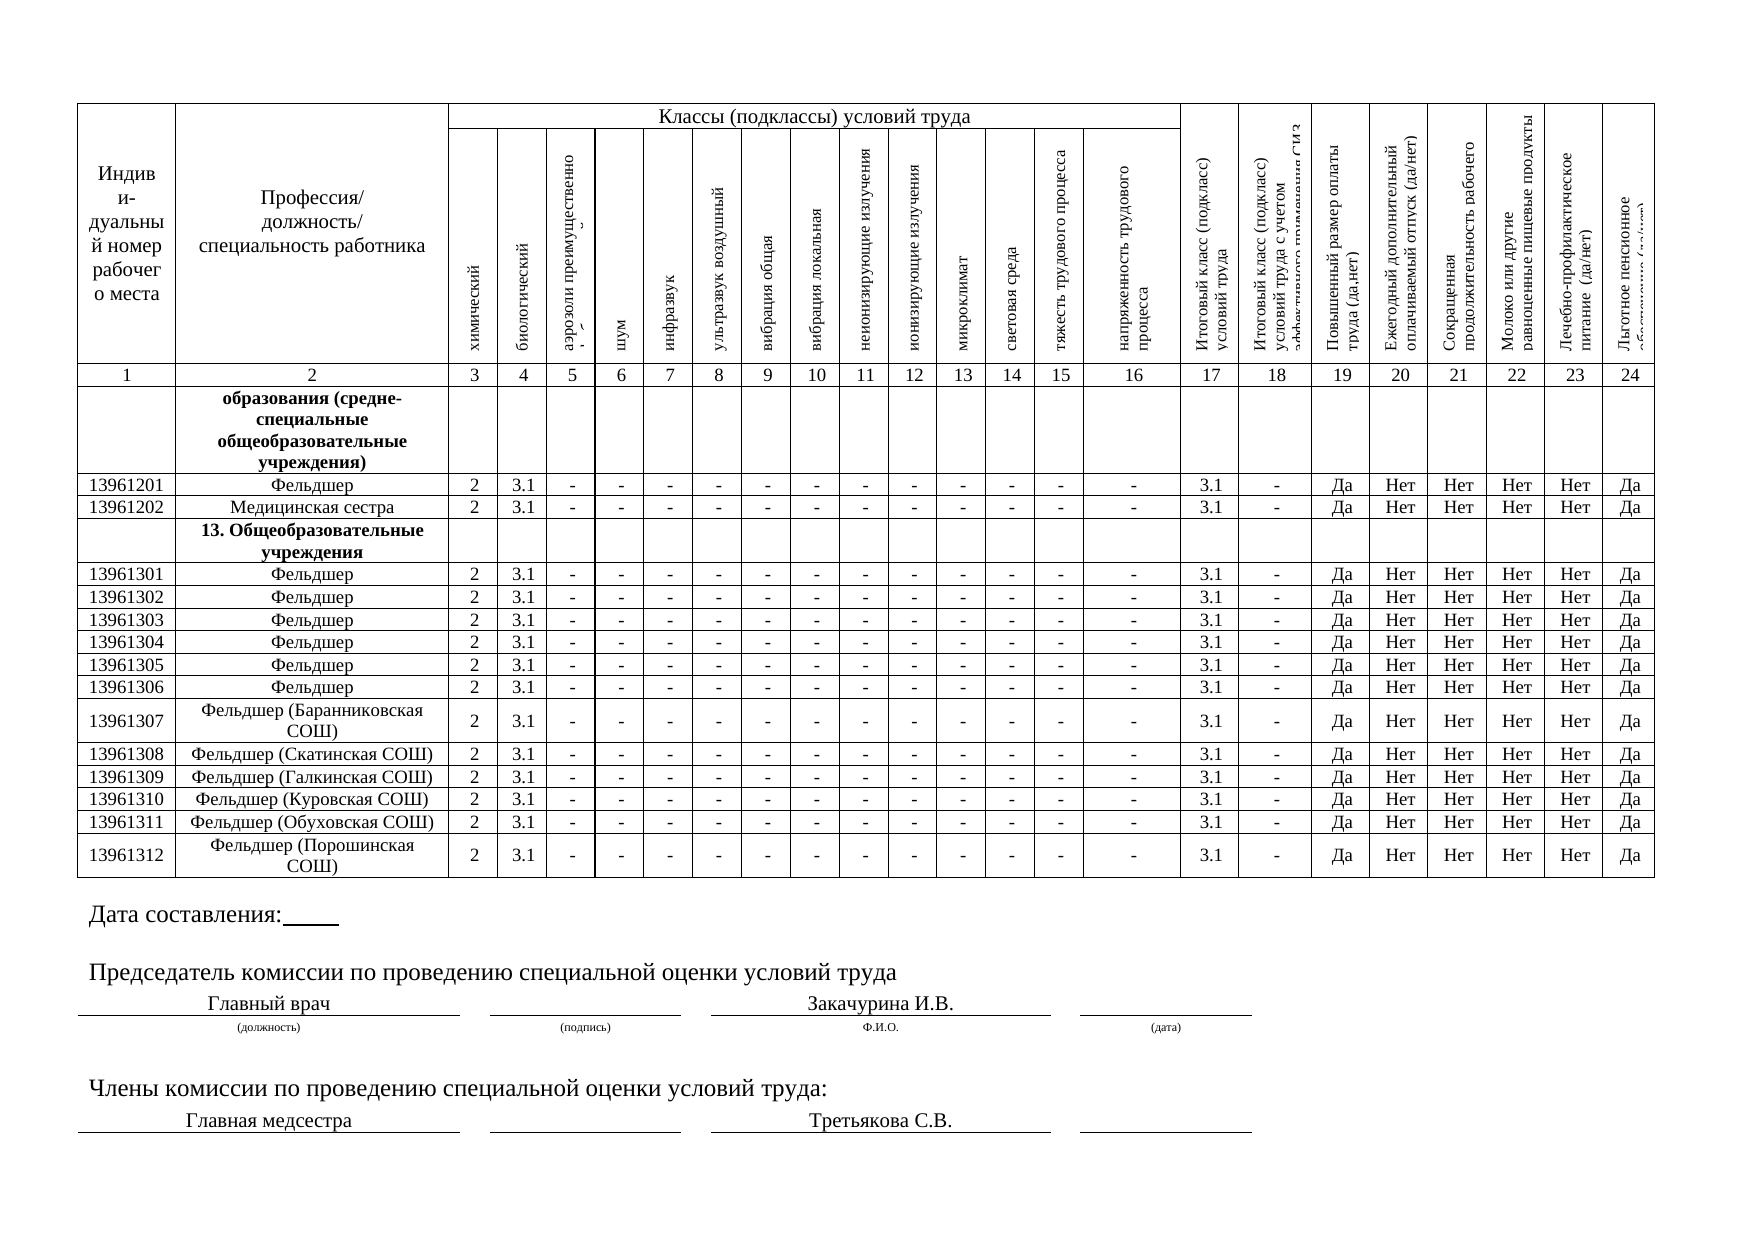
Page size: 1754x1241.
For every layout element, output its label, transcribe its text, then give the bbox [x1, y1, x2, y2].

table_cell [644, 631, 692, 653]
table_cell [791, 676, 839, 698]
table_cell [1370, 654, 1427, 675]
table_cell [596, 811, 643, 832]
table_cell вибрация общая [742, 129, 790, 363]
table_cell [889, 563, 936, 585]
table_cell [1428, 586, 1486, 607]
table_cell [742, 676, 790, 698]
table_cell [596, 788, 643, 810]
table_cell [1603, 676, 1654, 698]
table_cell 19 [1312, 364, 1369, 386]
table_cell 3 [449, 364, 497, 386]
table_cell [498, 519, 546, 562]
table_cell 16 [1084, 364, 1180, 386]
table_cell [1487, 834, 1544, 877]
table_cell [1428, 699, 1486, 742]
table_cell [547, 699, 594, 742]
text Председатель комиссии по проведению специальной оценки условий труда [89, 957, 1665, 985]
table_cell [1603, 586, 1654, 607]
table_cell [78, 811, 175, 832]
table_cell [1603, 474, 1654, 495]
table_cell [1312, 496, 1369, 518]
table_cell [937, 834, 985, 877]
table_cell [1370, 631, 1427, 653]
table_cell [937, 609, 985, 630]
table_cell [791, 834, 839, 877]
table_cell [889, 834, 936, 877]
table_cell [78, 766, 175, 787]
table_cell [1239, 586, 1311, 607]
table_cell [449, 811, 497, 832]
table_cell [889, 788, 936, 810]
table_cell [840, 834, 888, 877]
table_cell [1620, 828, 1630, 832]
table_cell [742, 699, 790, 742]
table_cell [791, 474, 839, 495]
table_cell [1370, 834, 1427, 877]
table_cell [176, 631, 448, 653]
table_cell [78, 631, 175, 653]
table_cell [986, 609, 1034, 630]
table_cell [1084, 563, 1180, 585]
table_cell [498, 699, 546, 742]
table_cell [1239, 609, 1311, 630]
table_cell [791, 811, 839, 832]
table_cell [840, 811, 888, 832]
table_header Профессия/ должность/ специальность работника [176, 104, 448, 363]
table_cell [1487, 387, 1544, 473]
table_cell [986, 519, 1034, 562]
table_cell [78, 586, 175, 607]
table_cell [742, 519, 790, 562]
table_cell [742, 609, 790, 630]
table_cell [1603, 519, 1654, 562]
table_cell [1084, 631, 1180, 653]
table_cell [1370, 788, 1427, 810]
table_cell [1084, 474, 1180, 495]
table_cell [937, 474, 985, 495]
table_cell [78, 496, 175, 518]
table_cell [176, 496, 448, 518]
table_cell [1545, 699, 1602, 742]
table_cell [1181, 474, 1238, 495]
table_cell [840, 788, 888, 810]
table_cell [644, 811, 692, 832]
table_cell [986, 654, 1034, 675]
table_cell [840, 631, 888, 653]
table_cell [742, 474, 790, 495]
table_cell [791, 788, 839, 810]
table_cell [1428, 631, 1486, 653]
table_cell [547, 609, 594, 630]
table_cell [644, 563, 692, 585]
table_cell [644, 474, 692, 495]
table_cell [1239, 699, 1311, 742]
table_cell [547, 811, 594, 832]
table_cell 15 [1035, 364, 1083, 386]
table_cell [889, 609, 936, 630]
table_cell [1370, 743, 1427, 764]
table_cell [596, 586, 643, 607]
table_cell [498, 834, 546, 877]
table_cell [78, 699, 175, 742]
table_cell вибрация локальная [791, 129, 839, 363]
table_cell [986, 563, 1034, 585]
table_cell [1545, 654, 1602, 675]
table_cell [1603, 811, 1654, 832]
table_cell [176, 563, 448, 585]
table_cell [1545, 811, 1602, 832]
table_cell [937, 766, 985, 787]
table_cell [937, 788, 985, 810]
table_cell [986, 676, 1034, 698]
table_cell химический [449, 129, 497, 363]
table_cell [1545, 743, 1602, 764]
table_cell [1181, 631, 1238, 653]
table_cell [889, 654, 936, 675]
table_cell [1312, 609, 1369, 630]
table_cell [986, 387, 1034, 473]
table_cell 6 [596, 364, 643, 386]
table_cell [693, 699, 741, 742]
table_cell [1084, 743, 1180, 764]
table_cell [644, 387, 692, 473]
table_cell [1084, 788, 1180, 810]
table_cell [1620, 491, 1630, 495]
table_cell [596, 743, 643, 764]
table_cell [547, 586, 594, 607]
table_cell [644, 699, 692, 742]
table_header Ежегодный дополнительный оплачиваемый отпуск (да/нет) [1370, 104, 1427, 363]
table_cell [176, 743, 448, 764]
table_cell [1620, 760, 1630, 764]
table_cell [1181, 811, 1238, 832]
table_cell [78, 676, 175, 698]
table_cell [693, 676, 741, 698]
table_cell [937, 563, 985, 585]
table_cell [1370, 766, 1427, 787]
table_cell 21 [1428, 364, 1486, 386]
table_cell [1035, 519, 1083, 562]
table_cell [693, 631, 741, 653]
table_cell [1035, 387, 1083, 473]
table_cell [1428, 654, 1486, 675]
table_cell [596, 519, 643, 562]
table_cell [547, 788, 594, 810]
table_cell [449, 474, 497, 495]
table_cell 10 [791, 364, 839, 386]
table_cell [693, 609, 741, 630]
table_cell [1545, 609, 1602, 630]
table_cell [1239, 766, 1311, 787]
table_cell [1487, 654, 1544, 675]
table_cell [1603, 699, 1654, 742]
table_cell ультразвук воздушный [693, 129, 741, 363]
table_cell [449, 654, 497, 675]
table_cell 23 [1545, 364, 1602, 386]
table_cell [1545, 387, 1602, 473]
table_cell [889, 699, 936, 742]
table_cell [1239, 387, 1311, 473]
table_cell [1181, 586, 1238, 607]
table_cell инфразвук [644, 129, 692, 363]
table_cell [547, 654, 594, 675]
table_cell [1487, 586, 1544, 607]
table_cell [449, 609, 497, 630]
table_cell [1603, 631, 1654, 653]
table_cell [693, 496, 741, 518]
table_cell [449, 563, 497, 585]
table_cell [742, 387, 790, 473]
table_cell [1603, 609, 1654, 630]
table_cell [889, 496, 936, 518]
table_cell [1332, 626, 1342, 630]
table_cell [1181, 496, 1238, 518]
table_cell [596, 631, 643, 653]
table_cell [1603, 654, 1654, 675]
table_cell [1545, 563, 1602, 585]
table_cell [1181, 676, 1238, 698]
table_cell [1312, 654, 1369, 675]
table_cell неионизирующие излучения [840, 129, 888, 363]
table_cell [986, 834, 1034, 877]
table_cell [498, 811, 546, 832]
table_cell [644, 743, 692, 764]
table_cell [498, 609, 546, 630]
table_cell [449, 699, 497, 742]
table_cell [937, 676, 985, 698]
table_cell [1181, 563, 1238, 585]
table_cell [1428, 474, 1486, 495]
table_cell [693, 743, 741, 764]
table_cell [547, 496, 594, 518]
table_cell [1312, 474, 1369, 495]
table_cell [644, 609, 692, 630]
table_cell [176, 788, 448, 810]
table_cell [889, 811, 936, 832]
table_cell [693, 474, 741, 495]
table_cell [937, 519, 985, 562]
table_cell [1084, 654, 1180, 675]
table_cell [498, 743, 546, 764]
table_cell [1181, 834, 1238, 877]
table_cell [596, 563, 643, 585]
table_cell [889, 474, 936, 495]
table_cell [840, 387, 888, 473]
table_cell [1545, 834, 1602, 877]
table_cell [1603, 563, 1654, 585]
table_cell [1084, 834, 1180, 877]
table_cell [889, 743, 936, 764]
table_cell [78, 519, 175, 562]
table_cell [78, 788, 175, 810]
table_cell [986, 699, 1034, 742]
table_cell 14 [986, 364, 1034, 386]
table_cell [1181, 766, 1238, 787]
table_header Льготное пенсионное обеспечение (да/нет) [1603, 104, 1654, 363]
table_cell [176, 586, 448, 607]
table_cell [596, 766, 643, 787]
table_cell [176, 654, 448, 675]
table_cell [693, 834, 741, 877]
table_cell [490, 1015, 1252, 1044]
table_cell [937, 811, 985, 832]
table_cell световая среда [986, 129, 1034, 363]
table_cell 20 [1370, 364, 1427, 386]
table_cell тяжесть трудового процесса [1035, 129, 1083, 363]
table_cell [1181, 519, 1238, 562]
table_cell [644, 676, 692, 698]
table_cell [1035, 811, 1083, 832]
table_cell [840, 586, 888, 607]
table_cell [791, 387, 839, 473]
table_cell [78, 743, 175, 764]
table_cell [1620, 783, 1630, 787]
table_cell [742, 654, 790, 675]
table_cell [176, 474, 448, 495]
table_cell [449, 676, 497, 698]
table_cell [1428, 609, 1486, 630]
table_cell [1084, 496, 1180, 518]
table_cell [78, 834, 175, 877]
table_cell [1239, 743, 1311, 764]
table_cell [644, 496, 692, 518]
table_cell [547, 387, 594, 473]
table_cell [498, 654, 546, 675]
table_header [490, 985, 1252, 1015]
table_header Сокращенная продолжительность рабочего времени (да/нет) [1428, 104, 1486, 363]
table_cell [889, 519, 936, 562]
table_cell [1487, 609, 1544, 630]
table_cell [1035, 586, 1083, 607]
table_cell 17 [1181, 364, 1238, 386]
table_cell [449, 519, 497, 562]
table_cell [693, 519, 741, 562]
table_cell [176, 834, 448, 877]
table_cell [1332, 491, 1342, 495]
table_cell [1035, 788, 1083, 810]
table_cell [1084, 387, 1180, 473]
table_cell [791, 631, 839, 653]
table_cell 12 [889, 364, 936, 386]
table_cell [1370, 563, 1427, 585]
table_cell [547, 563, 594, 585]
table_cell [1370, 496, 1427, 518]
table_cell биологический [498, 129, 546, 363]
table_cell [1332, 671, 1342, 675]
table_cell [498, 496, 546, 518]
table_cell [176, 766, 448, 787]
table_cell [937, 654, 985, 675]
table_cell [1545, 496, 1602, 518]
table_cell 18 [1239, 364, 1311, 386]
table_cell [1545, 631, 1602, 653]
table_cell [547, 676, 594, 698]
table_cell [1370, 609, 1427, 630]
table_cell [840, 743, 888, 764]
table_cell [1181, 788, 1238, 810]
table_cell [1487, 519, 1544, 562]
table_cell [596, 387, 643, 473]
text Дата составления: [89, 899, 1665, 928]
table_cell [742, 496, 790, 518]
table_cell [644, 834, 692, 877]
table_header Итоговый класс (подкласс) условий труда [1181, 104, 1238, 363]
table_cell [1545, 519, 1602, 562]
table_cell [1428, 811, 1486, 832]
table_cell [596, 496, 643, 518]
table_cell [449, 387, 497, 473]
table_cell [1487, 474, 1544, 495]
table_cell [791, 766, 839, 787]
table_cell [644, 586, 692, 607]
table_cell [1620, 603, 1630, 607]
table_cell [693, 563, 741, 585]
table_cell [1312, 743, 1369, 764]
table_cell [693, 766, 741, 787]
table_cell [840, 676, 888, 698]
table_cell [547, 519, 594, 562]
table_cell 9 [742, 364, 790, 386]
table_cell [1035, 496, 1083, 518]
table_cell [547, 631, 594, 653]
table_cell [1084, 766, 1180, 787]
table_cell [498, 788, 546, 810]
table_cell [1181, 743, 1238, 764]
table_cell аэрозоли преимущественно фиброгенного действия [547, 129, 594, 363]
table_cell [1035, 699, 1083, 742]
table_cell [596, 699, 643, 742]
table_cell микроклимат [937, 129, 985, 363]
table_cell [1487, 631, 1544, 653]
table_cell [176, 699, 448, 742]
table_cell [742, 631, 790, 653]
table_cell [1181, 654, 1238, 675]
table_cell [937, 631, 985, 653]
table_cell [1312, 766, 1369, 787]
table_cell 13 [937, 364, 985, 386]
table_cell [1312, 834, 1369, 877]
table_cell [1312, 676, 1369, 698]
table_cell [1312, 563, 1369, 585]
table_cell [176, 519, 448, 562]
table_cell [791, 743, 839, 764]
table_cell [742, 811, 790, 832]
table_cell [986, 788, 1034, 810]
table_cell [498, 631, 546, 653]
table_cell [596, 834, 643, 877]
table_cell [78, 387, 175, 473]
table_cell 8 [693, 364, 741, 386]
text Члены комиссии по проведению специальной оценки условий труда: [89, 1073, 1665, 1102]
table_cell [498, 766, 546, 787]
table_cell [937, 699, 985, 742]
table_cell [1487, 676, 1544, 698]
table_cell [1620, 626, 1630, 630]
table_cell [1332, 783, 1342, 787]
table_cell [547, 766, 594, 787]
table_cell 22 [1487, 364, 1544, 386]
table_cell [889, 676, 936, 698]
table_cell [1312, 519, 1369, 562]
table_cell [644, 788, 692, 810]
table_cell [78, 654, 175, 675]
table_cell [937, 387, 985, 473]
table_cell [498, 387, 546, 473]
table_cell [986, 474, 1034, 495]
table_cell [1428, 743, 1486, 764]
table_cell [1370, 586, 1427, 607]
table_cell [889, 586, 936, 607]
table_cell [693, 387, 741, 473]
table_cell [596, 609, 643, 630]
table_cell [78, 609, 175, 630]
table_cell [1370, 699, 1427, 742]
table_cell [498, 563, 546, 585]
table_cell 2 [176, 364, 448, 386]
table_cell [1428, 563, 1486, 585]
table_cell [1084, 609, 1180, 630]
table_header Итоговый класс (подкласс) условий труда с учетом эффективного применения СИЗ [1239, 104, 1311, 363]
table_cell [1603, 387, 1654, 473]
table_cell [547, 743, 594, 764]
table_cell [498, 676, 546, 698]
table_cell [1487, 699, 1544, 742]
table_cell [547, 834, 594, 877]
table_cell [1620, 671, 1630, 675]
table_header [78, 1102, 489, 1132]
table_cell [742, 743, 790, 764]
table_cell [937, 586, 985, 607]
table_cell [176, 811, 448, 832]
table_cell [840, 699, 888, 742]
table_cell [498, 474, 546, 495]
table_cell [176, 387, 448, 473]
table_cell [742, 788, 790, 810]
table_header Индивидуальный номер рабочего места [78, 104, 175, 363]
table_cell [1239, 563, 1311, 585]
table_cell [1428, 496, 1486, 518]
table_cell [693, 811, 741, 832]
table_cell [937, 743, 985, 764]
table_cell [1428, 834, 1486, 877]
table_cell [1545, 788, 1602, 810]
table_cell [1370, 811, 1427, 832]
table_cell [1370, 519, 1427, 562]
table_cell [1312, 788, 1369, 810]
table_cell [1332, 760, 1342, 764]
table_cell ионизирующие излучения [889, 129, 936, 363]
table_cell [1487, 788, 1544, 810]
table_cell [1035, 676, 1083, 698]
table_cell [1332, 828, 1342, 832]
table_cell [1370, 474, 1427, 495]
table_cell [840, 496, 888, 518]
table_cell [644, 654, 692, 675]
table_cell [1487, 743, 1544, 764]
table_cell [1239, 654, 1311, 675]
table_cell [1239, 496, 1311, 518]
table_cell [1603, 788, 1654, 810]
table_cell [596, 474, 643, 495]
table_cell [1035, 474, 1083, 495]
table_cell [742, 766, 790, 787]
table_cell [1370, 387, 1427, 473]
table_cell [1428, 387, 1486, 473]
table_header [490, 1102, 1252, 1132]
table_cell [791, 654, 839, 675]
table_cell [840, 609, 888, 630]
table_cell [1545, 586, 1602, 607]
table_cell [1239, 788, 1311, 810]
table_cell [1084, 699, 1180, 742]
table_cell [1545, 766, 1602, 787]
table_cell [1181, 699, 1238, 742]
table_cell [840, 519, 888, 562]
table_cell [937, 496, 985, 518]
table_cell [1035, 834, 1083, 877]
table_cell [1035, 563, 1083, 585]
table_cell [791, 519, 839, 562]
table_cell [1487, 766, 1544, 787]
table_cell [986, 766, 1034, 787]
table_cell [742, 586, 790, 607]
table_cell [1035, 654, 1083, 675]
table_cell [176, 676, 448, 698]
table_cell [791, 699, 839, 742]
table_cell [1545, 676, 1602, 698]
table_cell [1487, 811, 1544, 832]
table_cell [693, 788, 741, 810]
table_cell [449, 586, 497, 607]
table_cell 7 [644, 364, 692, 386]
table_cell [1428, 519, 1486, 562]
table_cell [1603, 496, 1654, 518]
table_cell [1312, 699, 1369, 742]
table_cell 1 [78, 364, 175, 386]
table_cell 24 [1603, 364, 1654, 386]
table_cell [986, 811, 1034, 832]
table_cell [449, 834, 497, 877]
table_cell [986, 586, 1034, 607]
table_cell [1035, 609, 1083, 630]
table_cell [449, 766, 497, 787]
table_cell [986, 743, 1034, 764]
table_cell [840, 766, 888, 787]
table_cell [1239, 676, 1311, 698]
table_cell напряженность трудового процесса [1084, 129, 1180, 363]
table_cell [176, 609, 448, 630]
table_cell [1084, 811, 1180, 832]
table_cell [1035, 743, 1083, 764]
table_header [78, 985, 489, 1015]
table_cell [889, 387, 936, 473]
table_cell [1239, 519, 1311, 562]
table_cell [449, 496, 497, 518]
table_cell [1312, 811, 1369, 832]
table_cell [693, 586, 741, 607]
table_cell 11 [840, 364, 888, 386]
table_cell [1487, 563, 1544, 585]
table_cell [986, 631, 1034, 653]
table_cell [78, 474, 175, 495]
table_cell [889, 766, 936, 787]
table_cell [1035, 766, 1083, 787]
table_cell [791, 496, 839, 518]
table_cell шум [596, 129, 643, 363]
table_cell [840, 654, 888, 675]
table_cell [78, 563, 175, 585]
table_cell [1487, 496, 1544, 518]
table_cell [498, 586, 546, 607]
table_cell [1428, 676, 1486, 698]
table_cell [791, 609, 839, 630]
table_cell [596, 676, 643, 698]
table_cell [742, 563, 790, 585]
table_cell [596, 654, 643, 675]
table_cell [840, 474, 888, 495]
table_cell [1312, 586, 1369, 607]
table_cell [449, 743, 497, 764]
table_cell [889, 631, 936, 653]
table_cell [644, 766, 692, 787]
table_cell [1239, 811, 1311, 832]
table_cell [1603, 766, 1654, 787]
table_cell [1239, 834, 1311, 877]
table_cell 4 [498, 364, 546, 386]
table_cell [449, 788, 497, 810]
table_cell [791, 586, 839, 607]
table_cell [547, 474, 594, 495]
table_header Классы (подклассы) условий труда [449, 104, 1180, 128]
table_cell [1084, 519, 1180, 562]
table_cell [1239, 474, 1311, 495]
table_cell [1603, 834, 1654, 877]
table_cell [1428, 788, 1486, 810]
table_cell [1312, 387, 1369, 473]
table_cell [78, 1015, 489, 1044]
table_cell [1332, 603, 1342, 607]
table_header Лечебно-профилактическое питание (да/нет) [1545, 104, 1602, 363]
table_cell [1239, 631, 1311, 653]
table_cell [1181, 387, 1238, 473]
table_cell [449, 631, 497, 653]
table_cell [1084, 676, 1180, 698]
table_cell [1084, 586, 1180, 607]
table_header Молоко или другие равноценные пищевые продукты (да/нет) [1487, 104, 1544, 363]
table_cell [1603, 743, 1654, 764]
table_cell 5 [547, 364, 594, 386]
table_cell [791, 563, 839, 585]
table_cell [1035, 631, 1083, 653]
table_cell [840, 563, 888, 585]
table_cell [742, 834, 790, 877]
table_header Повышенный размер оплаты труда (да,нет) [1312, 104, 1369, 363]
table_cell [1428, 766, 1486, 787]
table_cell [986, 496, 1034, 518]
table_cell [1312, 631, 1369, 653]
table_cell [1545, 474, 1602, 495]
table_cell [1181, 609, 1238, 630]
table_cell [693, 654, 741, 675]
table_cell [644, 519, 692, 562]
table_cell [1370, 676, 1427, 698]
